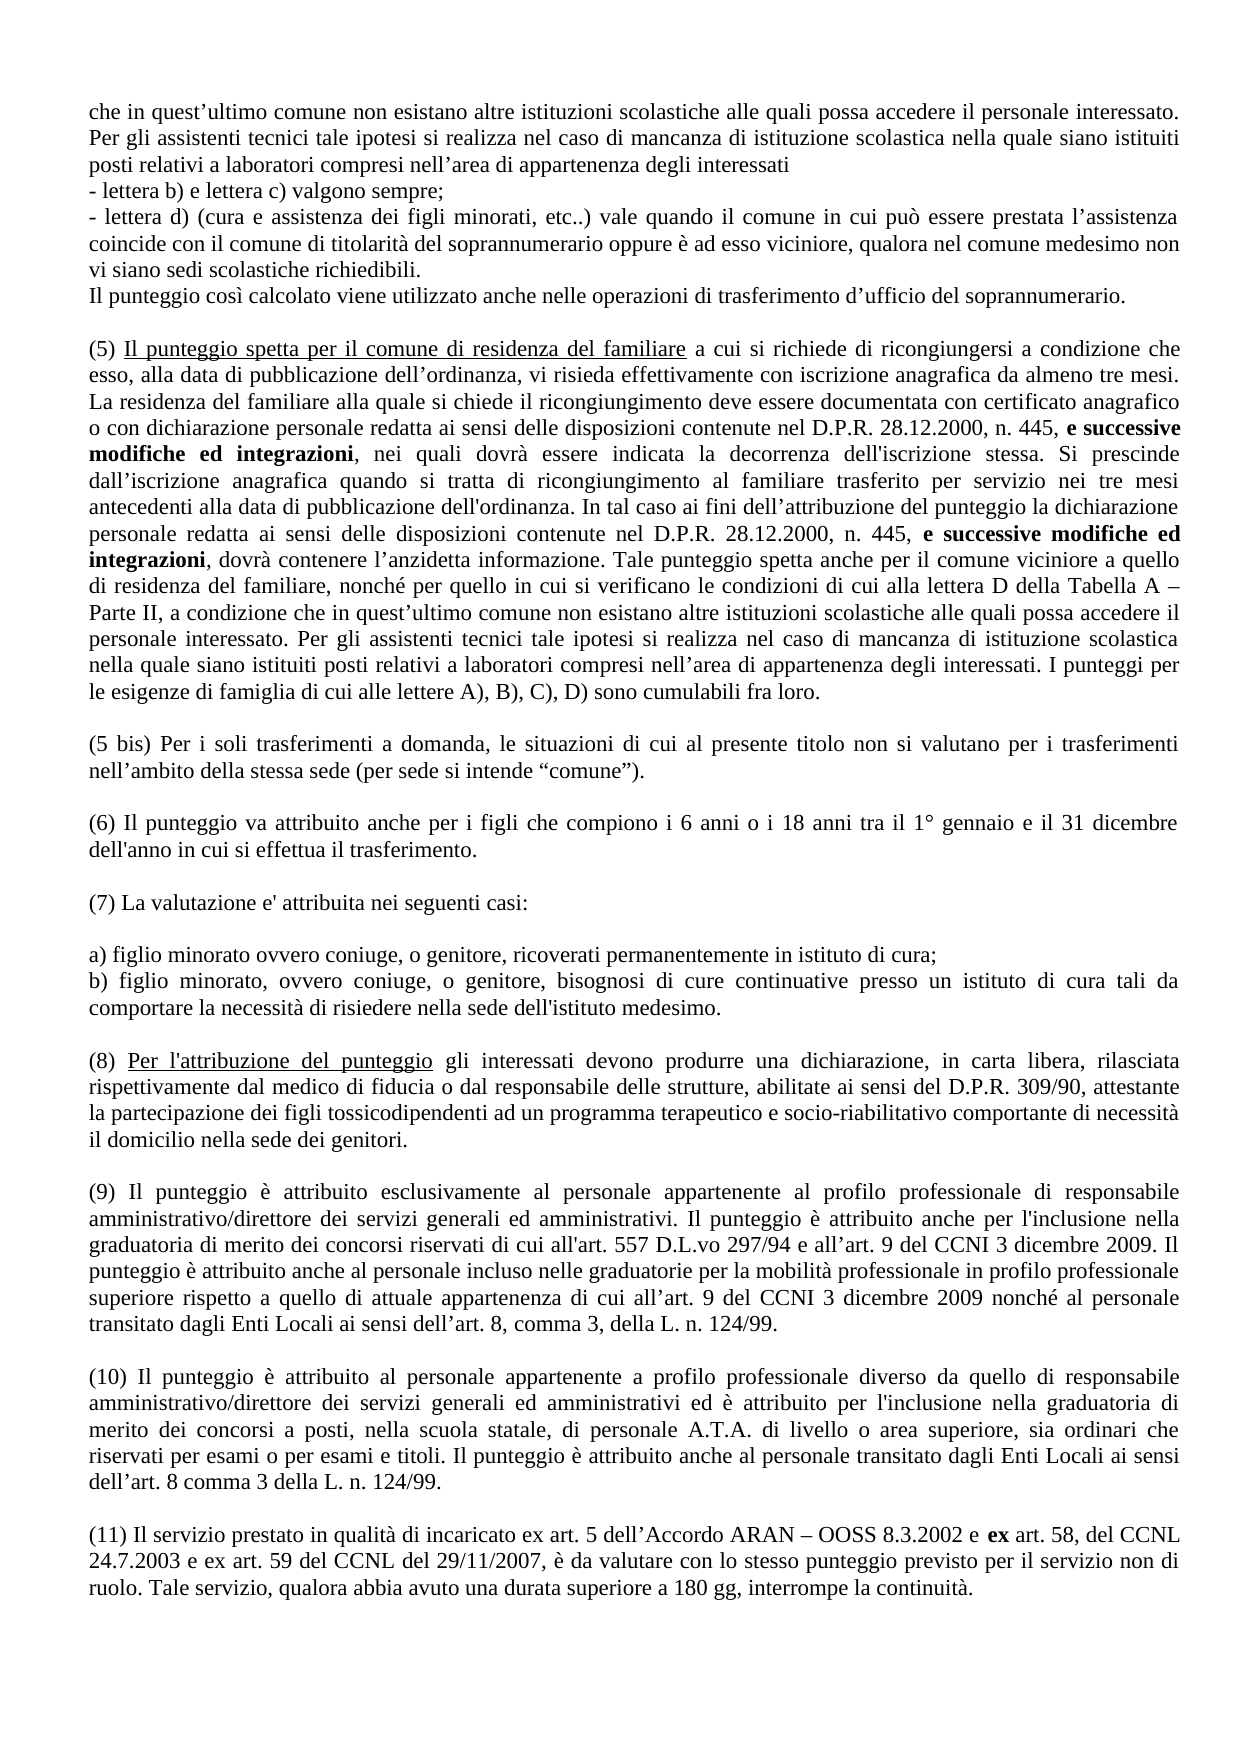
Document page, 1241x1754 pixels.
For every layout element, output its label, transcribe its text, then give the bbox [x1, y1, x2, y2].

text (5 bis) Per i soli trasferimenti a domanda, le situazioni di cui al presente titolo non si valutano per i trasferimenti nell’ambito della stessa sede (per sede si intende “comune”). [89, 730, 1181, 783]
text (5) Il punteggio spetta per il comune di residenza del familiare a cui si richiede di ricongiungersi a condizione che esso, alla data di pubblicazione dell’ordinanza, vi risieda effettivamente con iscrizione anagrafica da almeno tre mesi. La residenza del familiare alla quale si chiede il ricongiungimento deve essere documentata con certificato anagrafico o con dichiarazione personale redatta ai sensi delle disposizioni contenute nel D.P.R. 28.12.2000, n. 445, e successive modifiche ed integrazioni, nei quali dovrà essere indicata la decorrenza dell'iscrizione stessa. Si prescinde dall’iscrizione anagrafica quando si tratta di ricongiungimento al familiare trasferito per servizio nei tre mesi antecedenti alla data di pubblicazione dell'ordinanza. In tal caso ai fini dell’attribuzione del punteggio la dichiarazione personale redatta ai sensi delle disposizioni contenute nel D.P.R. 28.12.2000, n. 445, e successive modifiche ed integrazioni, dovrà contenere l’anzidetta informazione. Tale punteggio spetta anche per il comune viciniore a quello di residenza del familiare, nonché per quello in cui si verificano le condizioni di cui alla lettera D della Tabella A – Parte II, a condizione che in quest’ultimo comune non esistano altre istituzioni scolastiche alle quali possa accedere il personale interessato. Per gli assistenti tecnici tale ipotesi si realizza nel caso di mancanza di istituzione scolastica nella quale siano istituiti posti relativi a laboratori compresi nell’area di appartenenza degli interessati. I punteggi per le esigenze di famiglia di cui alle lettere A), B), C), D) sono cumulabili fra loro. [89, 335, 1181, 704]
text (11) Il servizio prestato in qualità di incaricato ex art. 5 dell’Accordo ARAN – OOSS 8.3.2002 e ex art. 58, del CCNL 24.7.2003 e ex art. 59 del CCNL del 29/11/2007, è da valutare con lo stesso punteggio previsto per il servizio non di ruolo. Tale servizio, qualora abbia avuto una durata superiore a 180 gg, interrompe la continuità. [89, 1521, 1181, 1600]
text a) figlio minorato ovvero coniuge, o genitore, ricoverati permanentemente in istituto di cura; [89, 941, 1181, 968]
text Il punteggio così calcolato viene utilizzato anche nelle operazioni di trasferimento d’ufficio del soprannumerario. [89, 282, 1181, 309]
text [89, 98, 1181, 177]
text - lettera d) (cura e assistenza dei figli minorati, etc..) vale quando il comune in cui può essere prestata l’assistenza coincide con il comune di titolarità del soprannumerario oppure è ad esso viciniore, qualora nel comune medesimo non vi siano sedi scolastiche richiedibili. [89, 203, 1181, 282]
text (6) Il punteggio va attribuito anche per i figli che compiono i 6 anni o i 18 anni tra il 1° gennaio e il 31 dicembre dell'anno in cui si effettua il trasferimento. [89, 809, 1181, 862]
text - lettera b) e lettera c) valgono sempre; [89, 177, 1181, 203]
text (8) Per l'attribuzione del punteggio gli interessati devono produrre una dichiarazione, in carta libera, rilasciata rispettivamente dal medico di fiducia o dal responsabile delle strutture, abilitate ai sensi del D.P.R. 309/90, attestante la partecipazione dei figli tossicodipendenti ad un programma terapeutico e socio-riabilitativo comportante di necessità il domicilio nella sede dei genitori. [89, 1047, 1181, 1152]
text (10) Il punteggio è attribuito al personale appartenente a profilo professionale diverso da quello di responsabile amministrativo/direttore dei servizi generali ed amministrativi ed è attribuito per l'inclusione nella graduatoria di merito dei concorsi a posti, nella scuola statale, di personale A.T.A. di livello o area superiore, sia ordinari che riservati per esami o per esami e titoli. Il punteggio è attribuito anche al personale transitato dagli Enti Locali ai sensi dell’art. 8 comma 3 della L. n. 124/99. [89, 1363, 1181, 1495]
text (9) Il punteggio è attribuito esclusivamente al personale appartenente al profilo professionale di responsabile amministrativo/direttore dei servizi generali ed amministrativi. Il punteggio è attribuito anche per l'inclusione nella graduatoria di merito dei concorsi riservati di cui all'art. 557 D.L.vo 297/94 e all’art. 9 del CCNI 3 dicembre 2009. Il punteggio è attribuito anche al personale incluso nelle graduatorie per la mobilità professionale in profilo professionale superiore rispetto a quello di attuale appartenenza di cui all’art. 9 del CCNI 3 dicembre 2009 nonché al personale transitato dagli Enti Locali ai sensi dell’art. 8, comma 3, della L. n. 124/99. [89, 1178, 1181, 1337]
text b) figlio minorato, ovvero coniuge, o genitore, bisognosi di cure continuative presso un istituto di cura tali da comportare la necessità di risiedere nella sede dell'istituto medesimo. [89, 968, 1181, 1020]
text (7) La valutazione e' attribuita nei seguenti casi: [89, 888, 1181, 915]
